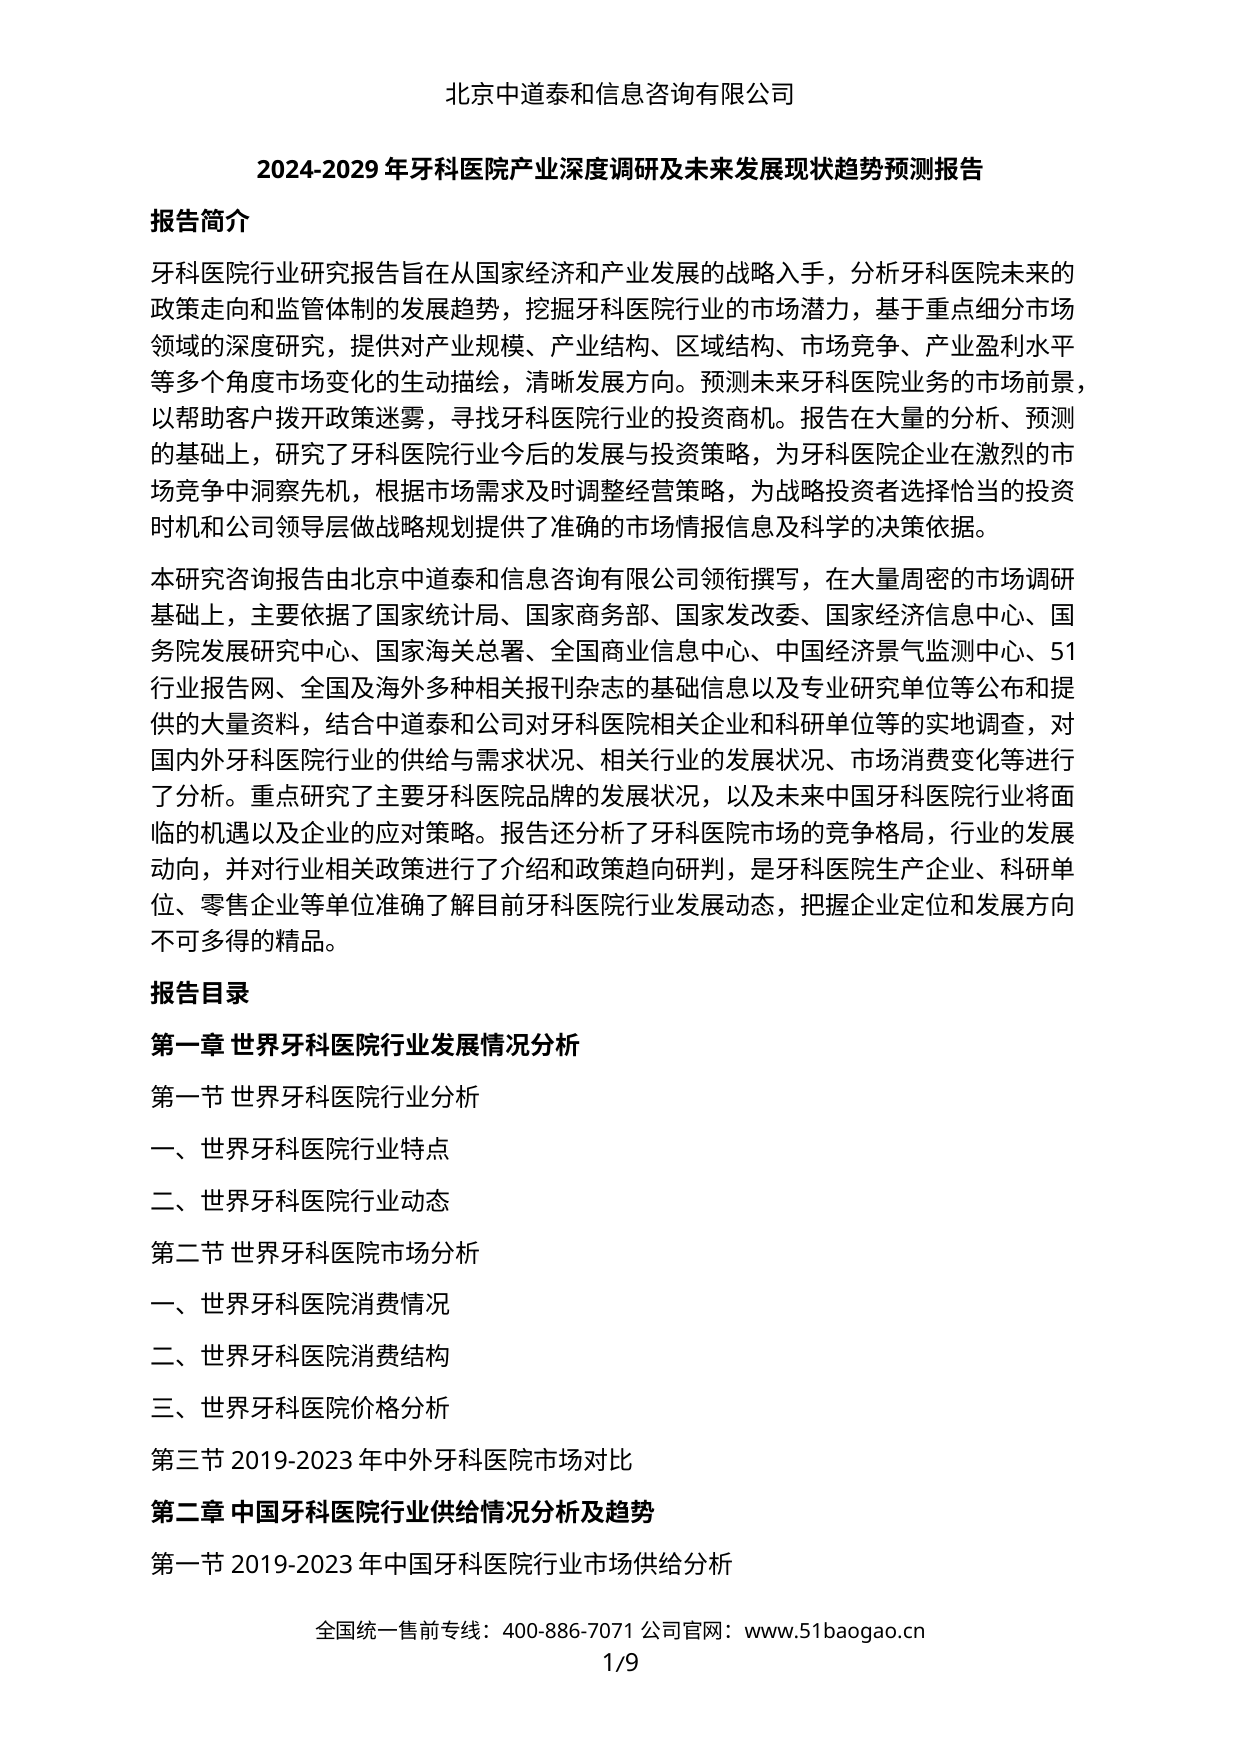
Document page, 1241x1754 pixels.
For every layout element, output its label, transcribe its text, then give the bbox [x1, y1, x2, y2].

text 二、世界牙科医院行业动态 [150, 1181, 1090, 1217]
text 第二章 中国牙科医院行业供给情况分析及趋势 [150, 1492, 1090, 1529]
text 牙科医院行业研究报告旨在从国家经济和产业发展的战略入手，分析牙科医院未来的政策走向和监管体制的发展趋势，挖掘牙科医院行业的市场潜力，基于重点细分市场领域的深度研究，提供对产业规模、产业结构、区域结构、市场竞争、产业盈利水平等多个角度市场变化的生动描绘，清晰发展方向。预测未来牙科医院业务的市场前景，以帮助客户拨开政策迷雾，寻找牙科医院行业的投资商机。报告在大量的分析、预测的基础上，研究了牙科医院行业今后的发展与投资策略，为牙科医院企业在激烈的市场竞争中洞察先机，根据市场需求及时调整经营策略，为战略投资者选择恰当的投资时机和公司领导层做战略规划提供了准确的市场情报信息及科学的决策依据。 [150, 254, 1090, 544]
text 报告简介 [150, 202, 1090, 238]
text 一、世界牙科医院消费情况 [150, 1285, 1090, 1321]
text 三、世界牙科医院价格分析 [150, 1389, 1090, 1425]
text 第一节 世界牙科医院行业分析 [150, 1077, 1090, 1114]
text 第一节 2019-2023年中国牙科医院行业市场供给分析 [150, 1544, 1090, 1581]
text 第三节 2019-2023年中外牙科医院市场对比 [150, 1441, 1090, 1477]
text 本研究咨询报告由北京中道泰和信息咨询有限公司领衔撰写，在大量周密的市场调研基础上，主要依据了国家统计局、国家商务部、国家发改委、国家经济信息中心、国务院发展研究中心、国家海关总署、全国商业信息中心、中国经济景气监测中心、51行业报告网、全国及海外多种相关报刊杂志的基础信息以及专业研究单位等公布和提供的大量资料，结合中道泰和公司对牙科医院相关企业和科研单位等的实地调查，对国内外牙科医院行业的供给与需求状况、相关行业的发展状况、市场消费变化等进行了分析。重点研究了主要牙科医院品牌的发展状况，以及未来中国牙科医院行业将面临的机遇以及企业的应对策略。报告还分析了牙科医院市场的竞争格局，行业的发展动向，并对行业相关政策进行了介绍和政策趋向研判，是牙科医院生产企业、科研单位、零售企业等单位准确了解目前牙科医院行业发展动态，把握企业定位和发展方向不可多得的精品。 [150, 559, 1090, 958]
text 一、世界牙科医院行业特点 [150, 1129, 1090, 1166]
text 第一章 世界牙科医院行业发展情况分析 [150, 1026, 1090, 1062]
text 二、世界牙科医院消费结构 [150, 1337, 1090, 1373]
text 第二节 世界牙科医院市场分析 [150, 1233, 1090, 1269]
text 报告目录 [150, 974, 1090, 1010]
text 2024-2029年牙科医院产业深度调研及未来发展现状趋势预测报告 [150, 150, 1090, 186]
